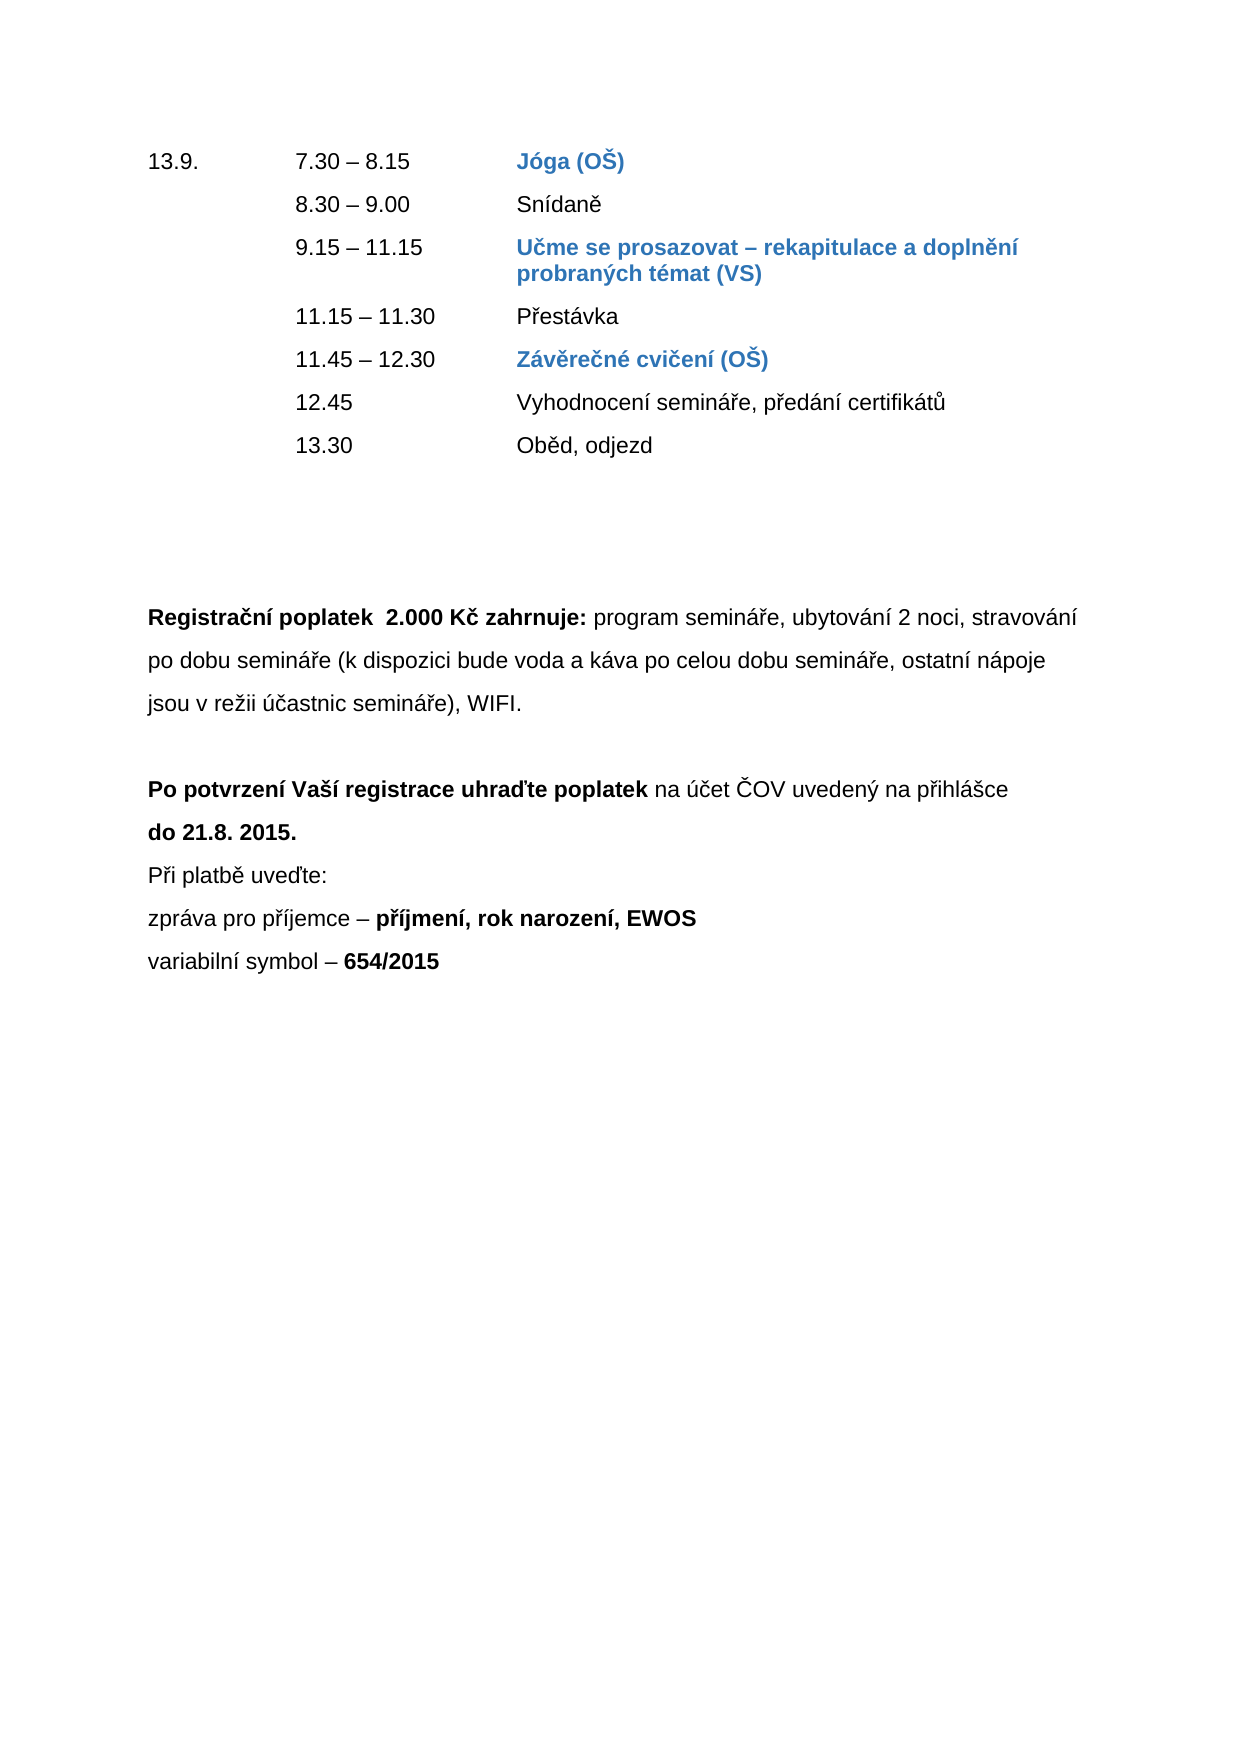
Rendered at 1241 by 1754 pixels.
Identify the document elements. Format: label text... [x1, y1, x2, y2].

text Při platbě uveďte: [148, 862, 1093, 889]
text jsou v režii účastnic semináře), WIFI. [148, 690, 1093, 717]
text 13.9. 7.30 – 8.15 Jóga (OŠ) [148, 148, 1093, 174]
text 11.15 – 11.30 Přestávka [148, 303, 1093, 329]
text po dobu semináře (k dispozici bude voda a káva po celou dobu semináře, ostatní nápoje [148, 647, 1093, 673]
text 11.45 – 12.30 Závěrečné cvičení (OŠ) [148, 346, 1093, 372]
text zpráva pro příjemce – příjmení, rok narození, EWOS [148, 905, 1093, 932]
text Registrační poplatek 2.000 Kč zahrnuje: program semináře, ubytování 2 noci, stravování [148, 604, 1093, 631]
text variabilní symbol – 654/2015 [148, 948, 1093, 975]
text Po potvrzení Vaší registrace uhraďte poplatek na účet ČOV uvedený na přihlášce [148, 776, 1093, 803]
text 13.30 Oběd, odjezd [148, 432, 1093, 458]
text 8.30 – 9.00 Snídaně [148, 191, 1093, 217]
text do 21.8. 2015. [148, 819, 1093, 846]
text 9.15 – 11.15 Učme se prosazovat – rekapitulace a doplnění probraných témat (VS) [295, 234, 1093, 286]
text 12.45 Vyhodnocení semináře, předání certifikátů [148, 389, 1093, 415]
